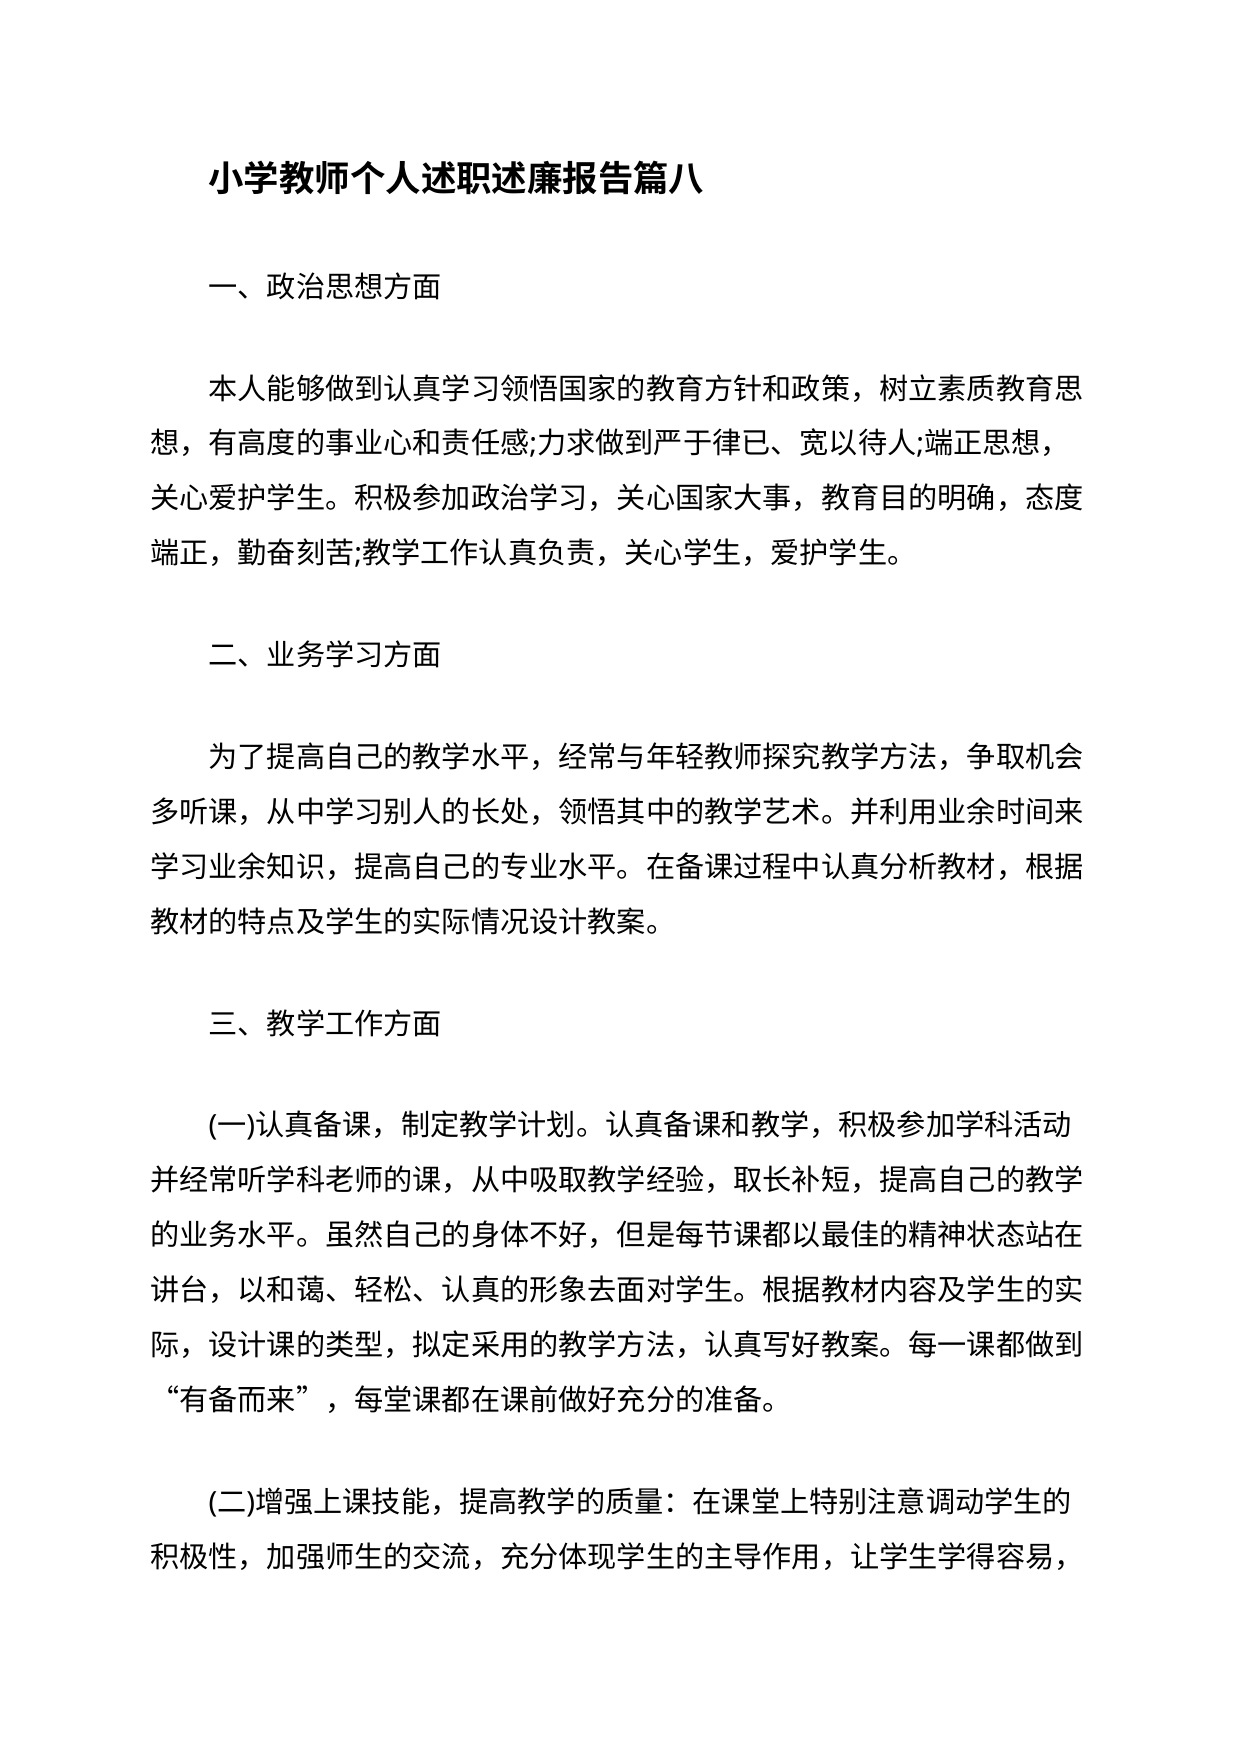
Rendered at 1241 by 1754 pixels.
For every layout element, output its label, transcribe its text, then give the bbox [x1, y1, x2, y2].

text 二、业务学习方面 [150, 632, 1090, 674]
text 三、教学工作方面 [150, 1000, 1090, 1042]
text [150, 1478, 1090, 1576]
text 本人能够做到认真学习领悟国家的教育方针和政策，树立素质教育思想，有高度的事业心和责任感;力求做到严于律已、宽以待人;端正思想，关心爱护学生。积极参加政治学习，关心国家大事，教育目的明确，态度端正，勤奋刻苦;教学工作认真负责，关心学生，爱护学生。 [150, 365, 1090, 572]
text 为了提高自己的教学水平，经常与年轻教师探究教学方法，争取机会多听课，从中学习别人的长处，领悟其中的教学艺术。并利用业余时间来学习业余知识，提高自己的专业水平。在备课过程中认真分析教材，根据教材的特点及学生的实际情况设计教案。 [150, 734, 1090, 941]
text 一、政治思想方面 [150, 263, 1090, 306]
text 小学教师个人述职述廉报告篇八 [150, 150, 1090, 201]
text (一)认真备课，制定教学计划。认真备课和教学，积极参加学科活动并经常听学科老师的课，从中吸取教学经验，取长补短，提高自己的教学的业务水平。虽然自己的身体不好，但是每节课都以最佳的精神状态站在讲台，以和蔼、轻松、认真的形象去面对学生。根据教材内容及学生的实际，设计课的类型，拟定采用的教学方法，认真写好教案。每一课都做到“有备而来”，每堂课都在课前做好充分的准备。 [150, 1102, 1090, 1419]
